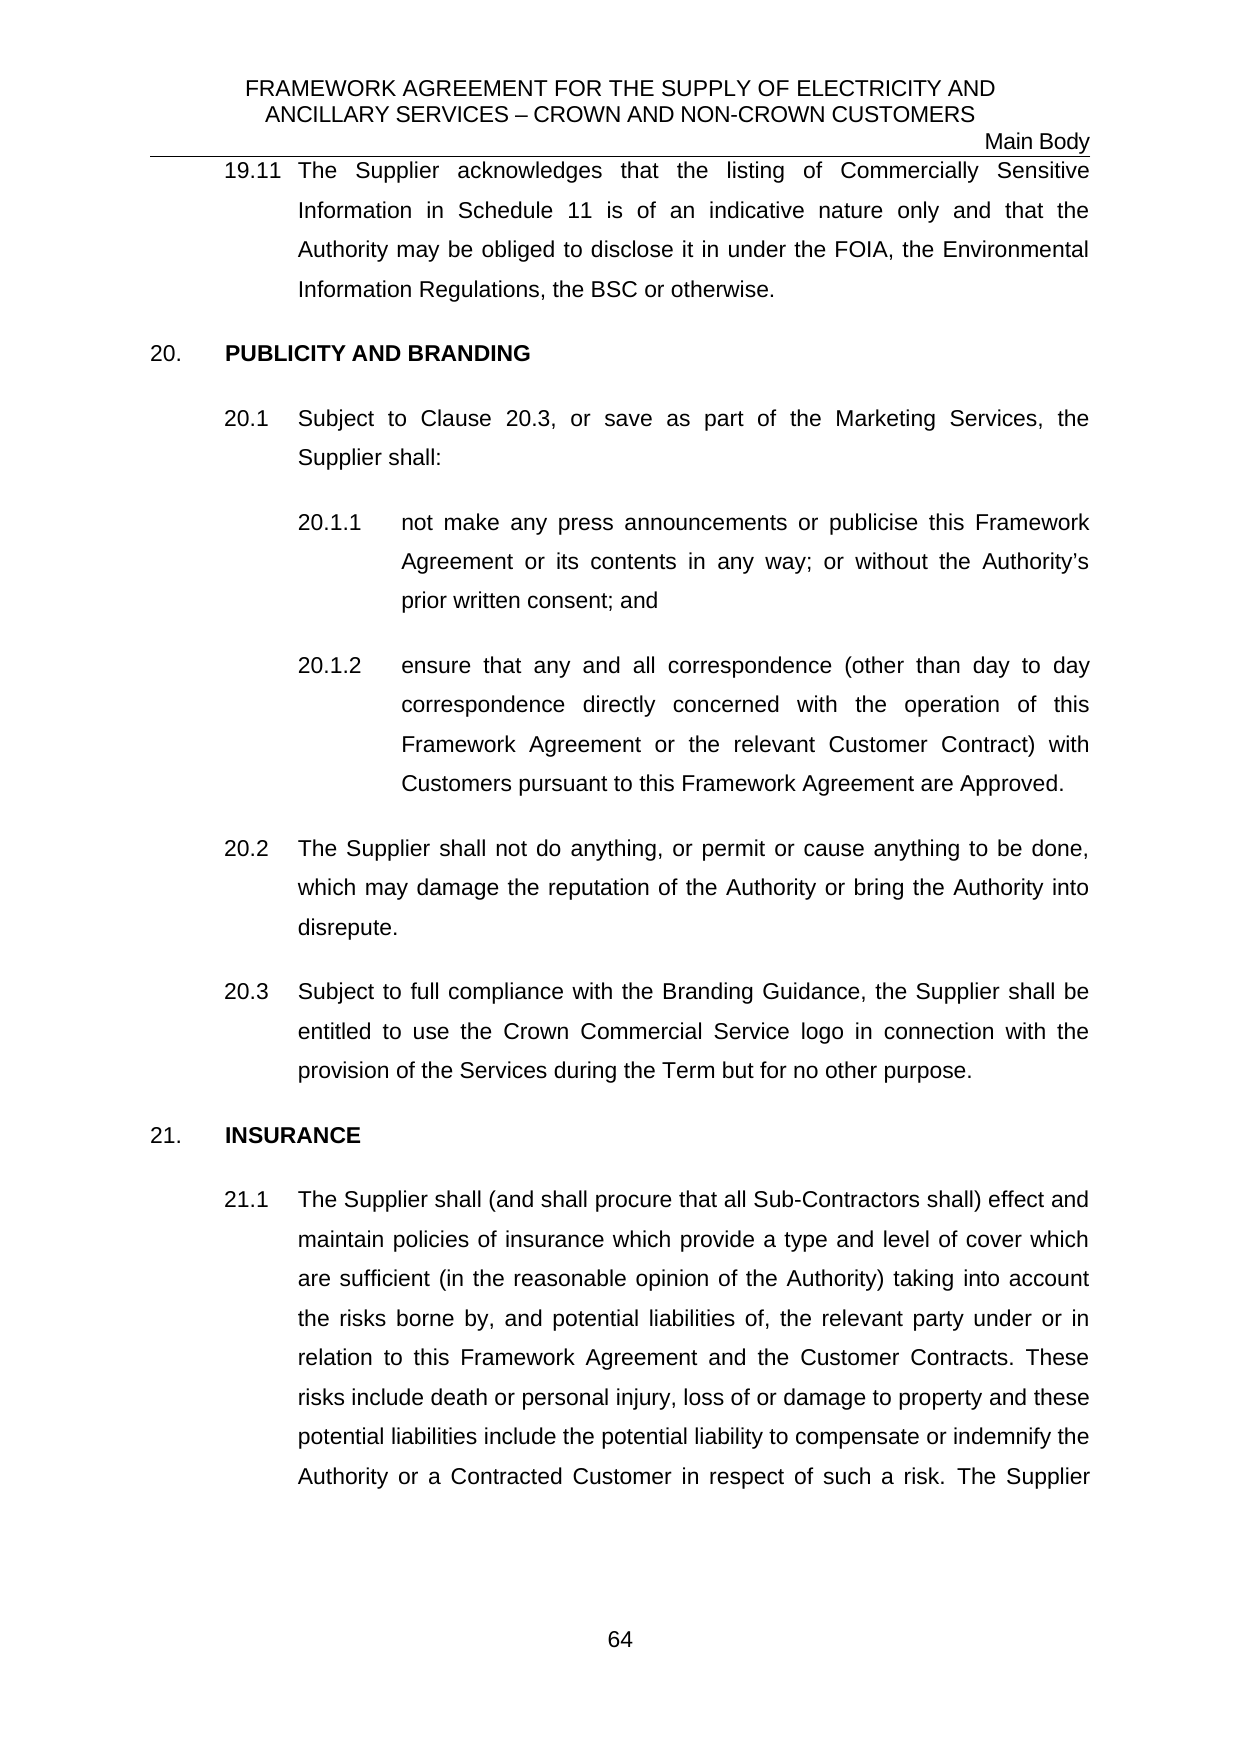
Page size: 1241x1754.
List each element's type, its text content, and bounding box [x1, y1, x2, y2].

list The Supplier shall not do anything, or permit or cause anything to be done, which may damage the reputation of the Authority or bring the Authority into disrepute. [224, 835, 1090, 940]
list The Supplier acknowledges that the listing of Commercially Sensitive Information in Schedule 11 is of an indicative nature only and that the Authority may be obliged to disclose it in under the FOIA, the Environmental Information Regulations, the BSC or otherwise. [224, 157, 1090, 302]
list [224, 1186, 1090, 1489]
list Subject to Clause 20.3, or save as part of the Marketing Services, the Supplier shall: [224, 404, 1090, 470]
subtitle PUBLICITY AND BRANDING [150, 340, 1090, 366]
list Subject to full compliance with the Branding Guidance, the Supplier shall be entitled to use the Crown Commercial Service logo in connection with the provision of the Services during the Term but for no other purpose. [224, 978, 1090, 1084]
list not make any press announcements or publicise this Framework Agreement or its contents in any way; or without the Authority’s prior written consent; and [298, 508, 1090, 614]
subtitle INSURANCE [150, 1122, 1090, 1148]
list ensure that any and all correspondence (other than day to day correspondence directly concerned with the operation of this Framework Agreement or the relevant Customer Contract) with Customers pursuant to this Framework Agreement are Approved. [298, 652, 1090, 797]
